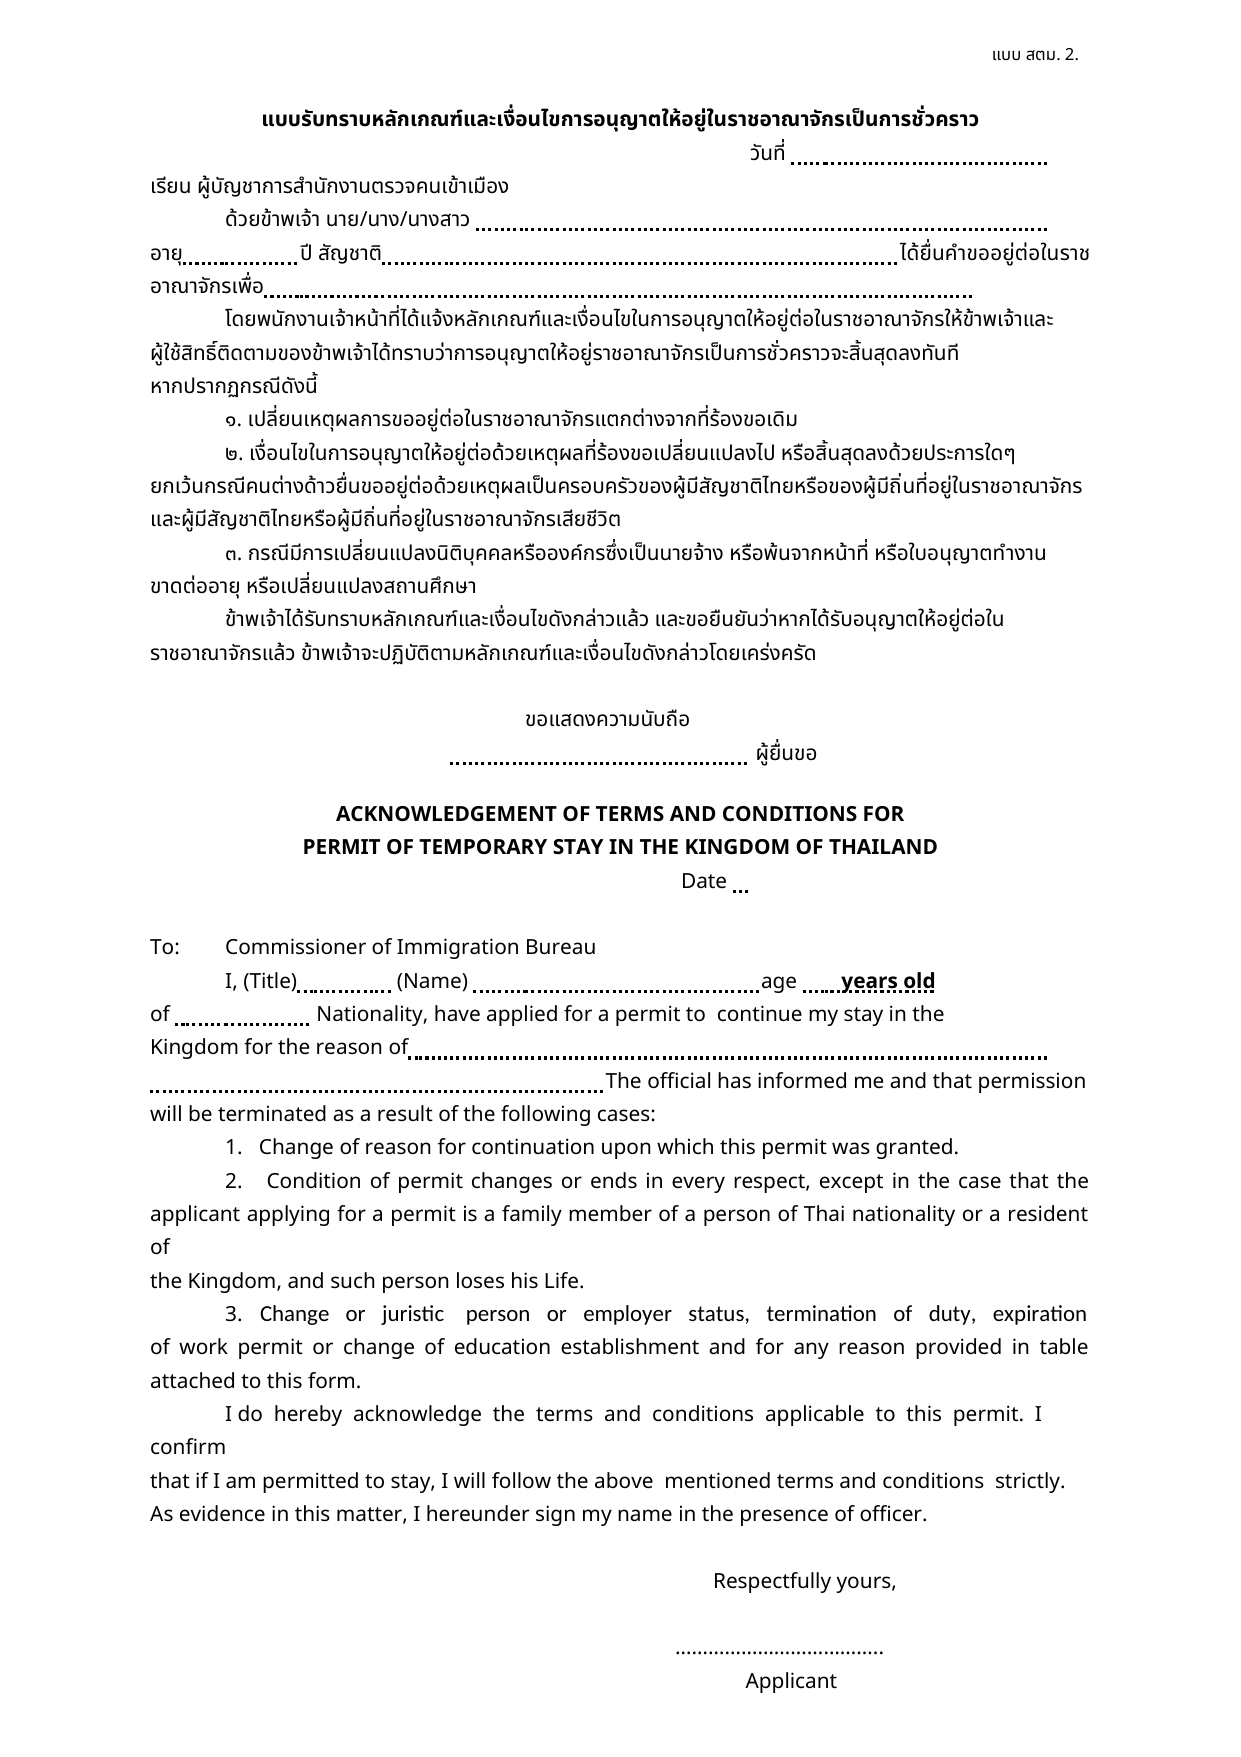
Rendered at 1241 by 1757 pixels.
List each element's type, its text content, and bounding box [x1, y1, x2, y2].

text ๓. กรณีมีการเปลี่ยนแปลงนิติบุคคลหรือองค์กรซึ่งเป็นนายจ้าง หรือพ้นจากหน้าที่ หรือใบอนุญาตทำงาน [150, 533, 1090, 567]
text To: Commissioner of Immigration Bureau [150, 928, 1090, 961]
text ๒. เงื่อนไขในการอนุญาตให้อยู่ต่อด้วยเหตุผลที่ร้องขอเปลี่ยนแปลงไป หรือสิ้นสุดลงด้วยประการใดๆ [150, 433, 1090, 467]
text ด้วยข้าพเจ้า นาย/นาง/นางสาว [150, 200, 1090, 233]
text I, (Title) (Name) age years old [150, 961, 1090, 995]
text และผู้มีสัญชาติไทยหรือผู้มีถิ่นที่อยู่ในราชอาณาจักรเสียชีวิต [150, 500, 1090, 533]
text Respectfully yours, [600, 1561, 1090, 1595]
text 3. Change or juristic person or employer status, termination of duty, expiration of work permit or change of education establishment and for any reason provided in table attached to this form. [150, 1295, 1090, 1395]
text ขอแสดงความนับถือ [150, 700, 1090, 733]
text ACKNOWLEDGEMENT OF TERMS AND CONDITIONS FOR [150, 795, 1090, 828]
text I do hereby acknowledge the terms and conditions applicable to this permit. I confirm [150, 1395, 1090, 1461]
text that if I am permitted to stay, I will follow the above mentioned terms and conditions strictly. As evidence in this matter, I hereunder sign my name in the presence of officer. [150, 1461, 1090, 1528]
text โดยพนักงานเจ้าหน้าที่ได้แจ้งหลักเกณฑ์และเงื่อนไขในการอนุญาตให้อยู่ต่อในราชอาณาจักรให้ข้าพเจ้าและ [150, 300, 1090, 333]
text of Nationality, have applied for a permit to continue my stay in the [150, 995, 1090, 1028]
text 1. Change of reason for continuation upon which this permit was granted. [150, 1128, 1090, 1161]
text เรียน ผู้บัญชาการสำนักงานตรวจคนเข้าเมือง [150, 167, 1090, 200]
text แบบ สตม. 2. [992, 0, 1090, 67]
text ราชอาณาจักรแล้ว ข้าพเจ้าจะปฏิบัติตามหลักเกณฑ์และเงื่อนไขดังกล่าวโดยเคร่งครัด [150, 633, 1090, 667]
text Date [150, 861, 1090, 895]
text Kingdom for the reason of The official has informed me and that permission will be terminated as a result of the following cases: [150, 1028, 1090, 1128]
text 2. Condition of permit changes or ends in every respect, except in the case that the applicant applying for a permit is a family member of a person of Thai nationality or a resident of [150, 1161, 1090, 1261]
text the Kingdom, and such person loses his Life. [150, 1261, 1090, 1295]
text ……………………………….. [150, 1628, 1090, 1661]
text หากปรากฏกรณีดังนี้ [150, 367, 1090, 400]
text อายุ ปี สัญชาติ ได้ยื่นคำขออยู่ต่อในราชอาณาจักรเพื่อ [150, 233, 1090, 300]
text ๑. เปลี่ยนเหตุผลการขออยู่ต่อในราชอาณาจักรแตกต่างจากที่ร้องขอเดิม [150, 400, 1090, 433]
text วันที่ [150, 133, 1090, 167]
text PERMIT OF TEMPORARY STAY IN THE KINGDOM OF THAILAND [150, 828, 1090, 861]
text แบบรับทราบหลักเกณฑ์และเงื่อนไขการอนุญาตให้อยู่ในราชอาณาจักรเป็นการชั่วคราว [150, 100, 1090, 133]
text ผู้ยื่นขอ [150, 733, 1090, 767]
text ข้าพเจ้าได้รับทราบหลักเกณฑ์และเงื่อนไขดังกล่าวแล้ว และขอยืนยันว่าหากได้รับอนุญาตให้อยู่ต่อใน [150, 600, 1090, 633]
text ผู้ใช้สิทธิ์ติดตามของข้าพเจ้าได้ทราบว่าการอนุญาตให้อยู่ราชอาณาจักรเป็นการชั่วคราวจะสิ้นสุดลงทันที [150, 333, 1090, 367]
text Applicant [150, 1661, 1090, 1695]
text ขาดต่ออายุ หรือเปลี่ยนแปลงสถานศึกษา [150, 567, 1090, 600]
text ยกเว้นกรณีคนต่างด้าวยื่นขออยู่ต่อด้วยเหตุผลเป็นครอบครัวของผู้มีสัญชาติไทยหรือของผู้มีถิ่นที่อยู่ในราชอาณาจักร [150, 467, 1090, 500]
